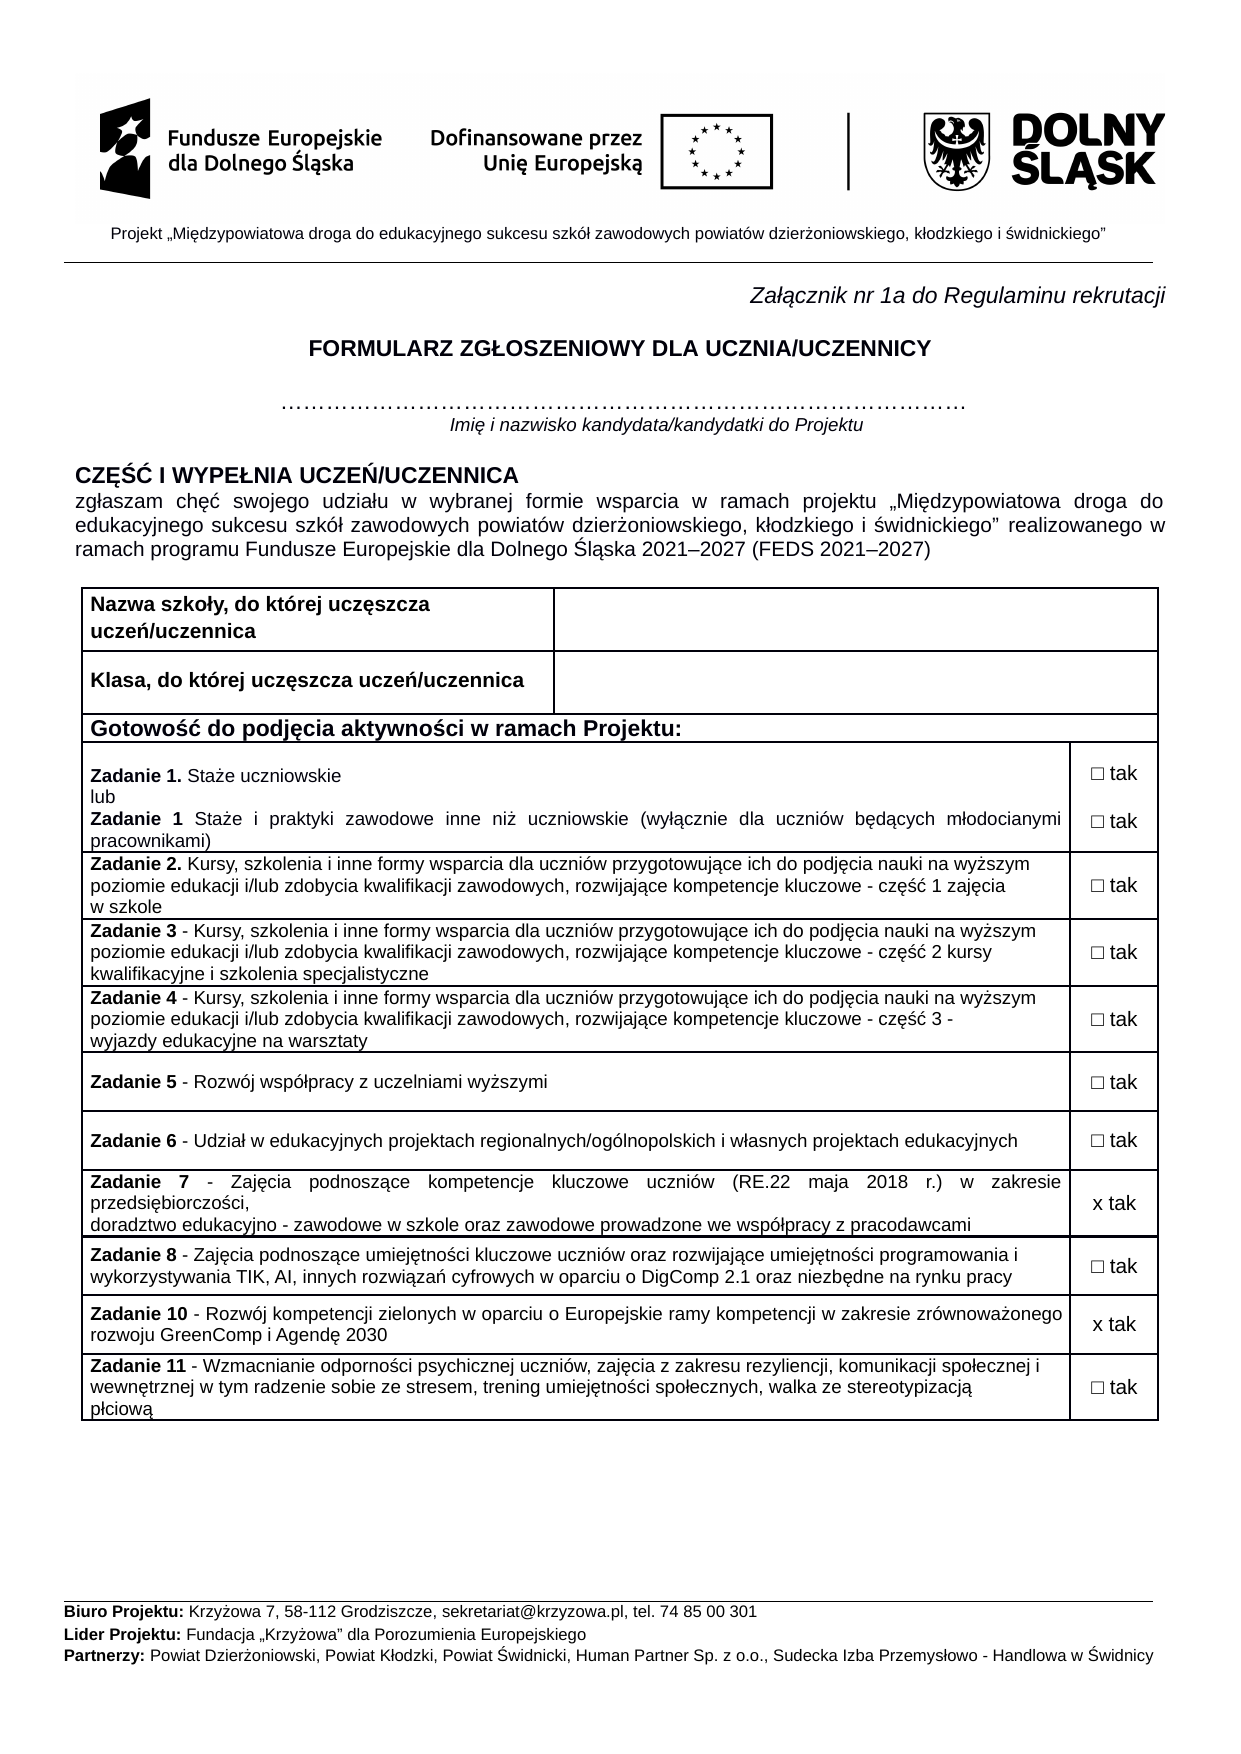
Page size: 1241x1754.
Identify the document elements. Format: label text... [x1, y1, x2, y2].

table_cell □ tak [1071, 987, 1157, 1051]
table_cell Zadanie 1. Staże uczniowskie lub Zadanie 1 Staże i praktyki zawodowe inne niż uczniowskie (wyłącznie dla uczniów będących młodocianymi pracownikami) [83, 743, 1069, 851]
table_cell Zadanie 8 - Zajęcia podnoszące umiejętności kluczowe uczniów oraz rozwijające umiejętności programowania i wykorzystywania TIK, AI, innych rozwiązań cyfrowych w oparciu o DigComp 2.1 oraz niezbędne na rynku pracy [83, 1238, 1069, 1294]
table_cell x tak [1071, 1171, 1157, 1235]
table_cell Zadanie 2. Kursy, szkolenia i inne formy wsparcia dla uczniów przygotowujące ich do podjęcia nauki na wyższym poziomie edukacji i/lub zdobycia kwalifikacji zawodowych, rozwijające kompetencje kluczowe - część 1 zajęcia w szkole [83, 853, 1069, 918]
table_cell Gotowość do podjęcia aktywności w ramach Projektu: [83, 715, 1157, 741]
text Imię i nazwisko kandydata/kandydatki do Projektu [75, 414, 1165, 436]
text Załącznik nr 1a do Regulaminu rekrutacji [75, 282, 1165, 309]
table_cell Zadanie 3 - Kursy, szkolenia i inne formy wsparcia dla uczniów przygotowujące ich do podjęcia nauki na wyższym poziomie edukacji i/lub zdobycia kwalifikacji zawodowych, rozwijające kompetencje kluczowe - część 2 kursy kwalifikacyjne i szkolenia specjalistyczne [83, 920, 1069, 984]
table_header [555, 589, 1157, 650]
table_cell □ tak □ tak [1071, 743, 1157, 851]
picture [75, 73, 1166, 224]
text CZĘŚĆ I WYPEŁNIA UCZEŃ/UCZENNICA [75, 462, 1165, 488]
table_cell Klasa, do której uczęszcza uczeń/uczennica [83, 652, 553, 713]
table_cell □ tak [1071, 853, 1157, 918]
table_cell Zadanie 10 - Rozwój kompetencji zielonych w oparciu o Europejskie ramy kompetencji w zakresie zrównoważonego rozwoju GreenComp i Agendę 2030 [83, 1296, 1069, 1353]
text FORMULARZ ZGŁOSZENIOWY DLA UCZNIA/UCZENNICY [75, 335, 1165, 362]
table_cell Zadanie 11 - Wzmacnianie odporności psychicznej uczniów, zajęcia z zakresu rezyliencji, komunikacji społecznej i wewnętrznej w tym radzenie sobie ze stresem, trening umiejętności społecznych, walka ze stereotypizacją płciową [83, 1355, 1069, 1419]
table_cell Zadanie 7 - Zajęcia podnoszące kompetencje kluczowe uczniów (RE.22 maja 2018 r.) w zakresie przedsiębiorczości, doradztwo edukacyjno - zawodowe w szkole oraz zawodowe prowadzone we współpracy z pracodawcami [83, 1171, 1069, 1235]
table_header Nazwa szkoły, do której uczęszcza uczeń/uczennica [83, 589, 553, 650]
text ……………………………………………………………………………… [75, 388, 1165, 414]
table_cell □ tak [1071, 920, 1157, 984]
table_cell □ tak [1071, 1112, 1157, 1168]
table_cell Zadanie 4 - Kursy, szkolenia i inne formy wsparcia dla uczniów przygotowujące ich do podjęcia nauki na wyższym poziomie edukacji i/lub zdobycia kwalifikacji zawodowych, rozwijające kompetencje kluczowe - część 3 - wyjazdy edukacyjne na warsztaty [83, 987, 1069, 1051]
table_cell [555, 652, 1157, 713]
text zgłaszam chęć swojego udziału w wybranej formie wsparcia w ramach projektu „Międzypowiatowa droga do edukacyjnego sukcesu szkół zawodowych powiatów dzierżoniowskiego, kłodzkiego i świdnickiego” realizowanego w ramach programu Fundusze Europejskie dla Dolnego Śląska 2021–2027 (FEDS 2021–2027) [75, 488, 1165, 560]
table_cell □ tak [1071, 1053, 1157, 1110]
table_cell x tak [1071, 1296, 1157, 1353]
table_cell □ tak [1071, 1355, 1157, 1419]
table_cell □ tak [1071, 1238, 1157, 1294]
table_cell Zadanie 5 - Rozwój współpracy z uczelniami wyższymi [83, 1053, 1069, 1110]
table_cell Zadanie 6 - Udział w edukacyjnych projektach regionalnych/ogólnopolskich i własnych projektach edukacyjnych [83, 1112, 1069, 1168]
